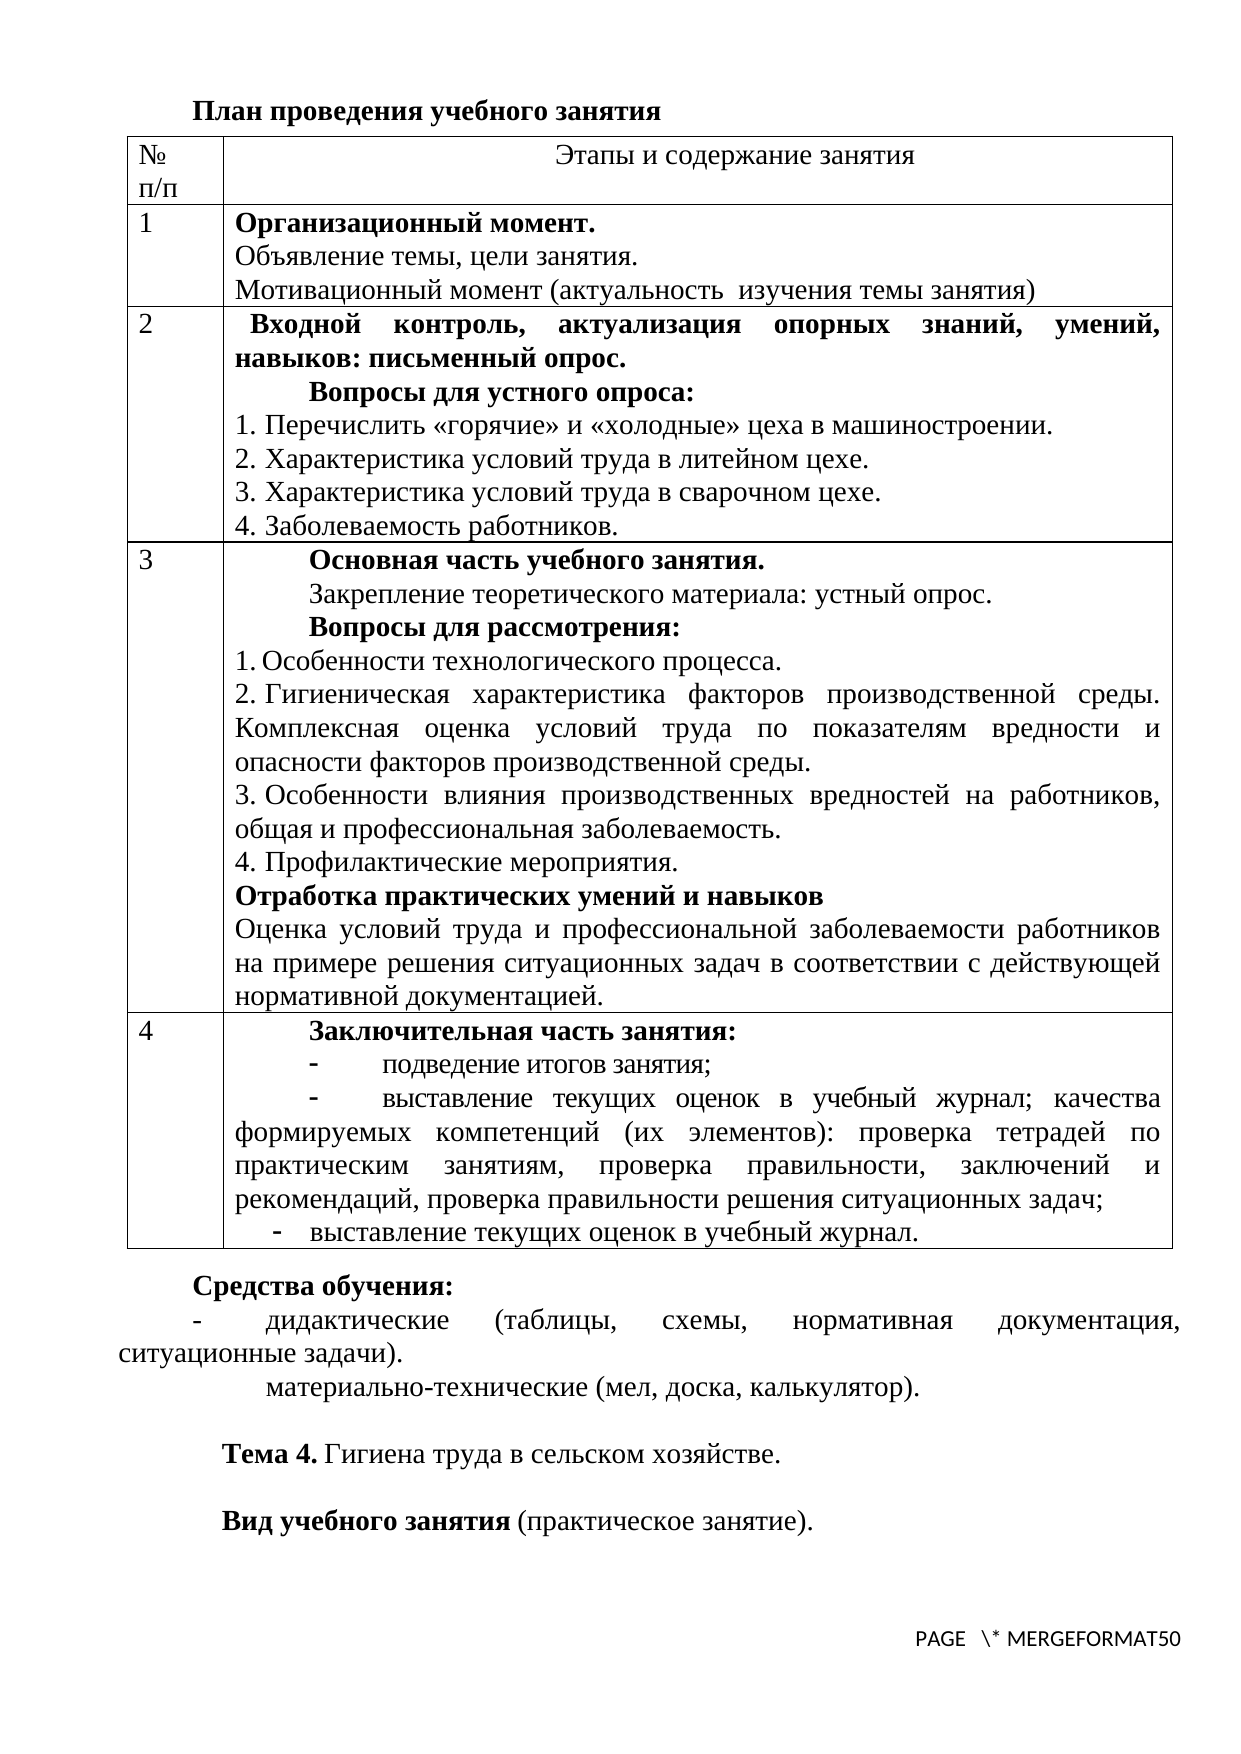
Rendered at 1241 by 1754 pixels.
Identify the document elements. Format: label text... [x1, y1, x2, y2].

text План проведения учебного занятия [192, 93, 1181, 126]
table_cell Заключительная часть занятия: подведение итогов занятия; выставление текущих оценок в учебный журнал; качества формируемых компетенций (их элементов): проверка тетрадей по практическим занятиям, проверка правильности, заключений и рекомендаций, проверка правильности решения ситуационных задач; выставление текущих оценок в учебный журнал. [224, 1013, 1172, 1248]
table_cell 3 [128, 543, 223, 1012]
text - дидактические (таблицы, схемы, нормативная документация, ситуационные задачи). [118, 1302, 1181, 1369]
table_cell Организационный момент. Объявление темы, цели занятия. Мотивационный момент (актуальность изучения темы занятия) [224, 205, 1172, 306]
table_header № п/п [128, 137, 223, 204]
table_cell Входной контроль, актуализация опорных знаний, умений, навыков: письменный опрос. Вопросы для устного опроса: Перечислить «горячие» и «холодные» цеха в машиностроении. Характеристика условий труда в литейном цехе. Характеристика условий труда в сварочном цехе. Заболеваемость работников. [224, 307, 1172, 541]
table_cell 4 [128, 1013, 223, 1248]
text Средства обучения: [118, 1268, 1181, 1302]
table_header Этапы и содержание занятия [224, 137, 1172, 204]
text Тема 4. Гигиена труда в сельском хозяйстве. [192, 1436, 1181, 1469]
text материально-технические (мел, доска, калькулятор). [118, 1369, 1181, 1402]
table_cell Основная часть учебного занятия. Закрепление теоретического материала: устный опрос. Вопросы для рассмотрения: 1. Особенности технологического процесса. 2. Гигиеническая характеристика факторов производственной среды. Комплексная оценка условий труда по показателям вредности и опасности факторов производственной среды. 3. Особенности влияния производственных вредностей на работников, общая и профессиональная заболеваемость. 4. Профилактические мероприятия. Отработка практических умений и навыков Оценка условий труда и профессиональной заболеваемости работников на примере решения ситуационных задач в соответствии с действующей нормативной документацией. [224, 543, 1172, 1012]
text Вид учебного занятия (практическое занятие). [222, 1503, 1181, 1537]
table_cell 1 [128, 205, 223, 306]
table_cell 2 [128, 307, 223, 541]
